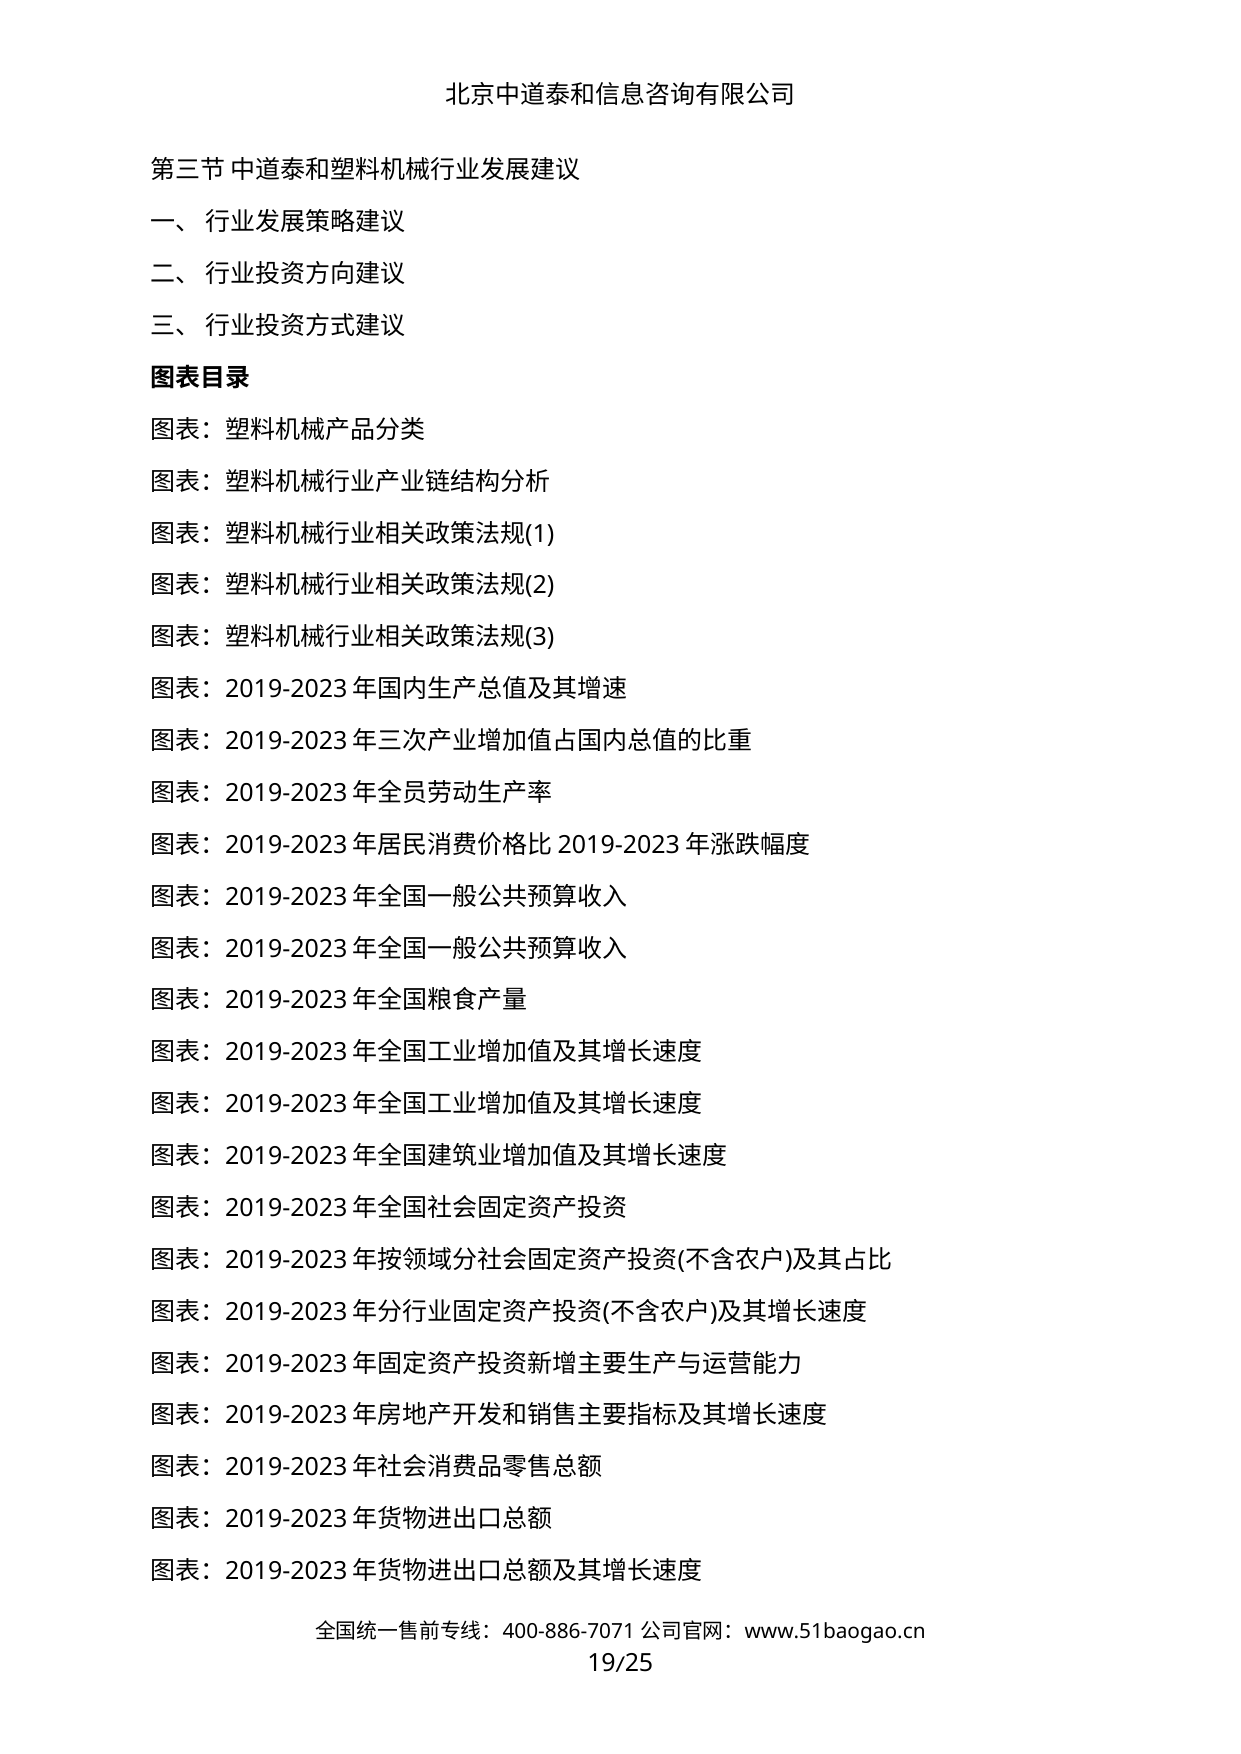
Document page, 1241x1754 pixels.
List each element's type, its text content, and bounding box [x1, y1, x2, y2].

text 图表：塑料机械产品分类 [150, 409, 1090, 446]
text 图表：2019-2023年全国粮食产量 [150, 980, 1090, 1016]
text 图表：2019-2023年居民消费价格比2019-2023年涨跌幅度 [150, 824, 1090, 861]
text 图表：2019-2023年三次产业增加值占国内总值的比重 [150, 721, 1090, 757]
text 图表：2019-2023年货物进出口总额 [150, 1499, 1090, 1535]
text 图表：塑料机械行业产业链结构分析 [150, 461, 1090, 497]
text 图表：2019-2023年固定资产投资新增主要生产与运营能力 [150, 1343, 1090, 1379]
text 图表：2019-2023年全国一般公共预算收入 [150, 876, 1090, 912]
text 三、 行业投资方式建议 [150, 306, 1090, 342]
text 一、 行业发展策略建议 [150, 202, 1090, 238]
text 图表：2019-2023年房地产开发和销售主要指标及其增长速度 [150, 1395, 1090, 1431]
text 图表：塑料机械行业相关政策法规(2) [150, 565, 1090, 601]
text 图表：2019-2023年全员劳动生产率 [150, 772, 1090, 809]
text 图表：2019-2023年社会消费品零售总额 [150, 1447, 1090, 1483]
text 图表：2019-2023年国内生产总值及其增速 [150, 669, 1090, 705]
text 图表：2019-2023年全国工业增加值及其增长速度 [150, 1084, 1090, 1120]
text 第三节 中道泰和塑料机械行业发展建议 [150, 150, 1090, 186]
text 图表：塑料机械行业相关政策法规(1) [150, 513, 1090, 549]
text 图表目录 [150, 357, 1090, 394]
text 图表：2019-2023年货物进出口总额及其增长速度 [150, 1551, 1090, 1587]
text 图表：2019-2023年全国工业增加值及其增长速度 [150, 1032, 1090, 1068]
text 图表：2019-2023年分行业固定资产投资(不含农户)及其增长速度 [150, 1291, 1090, 1327]
text 图表：2019-2023年全国一般公共预算收入 [150, 928, 1090, 964]
text 图表：2019-2023年全国建筑业增加值及其增长速度 [150, 1136, 1090, 1172]
text 图表：塑料机械行业相关政策法规(3) [150, 617, 1090, 653]
text 二、 行业投资方向建议 [150, 254, 1090, 290]
text 图表：2019-2023年按领域分社会固定资产投资(不含农户)及其占比 [150, 1239, 1090, 1276]
text 图表：2019-2023年全国社会固定资产投资 [150, 1187, 1090, 1224]
